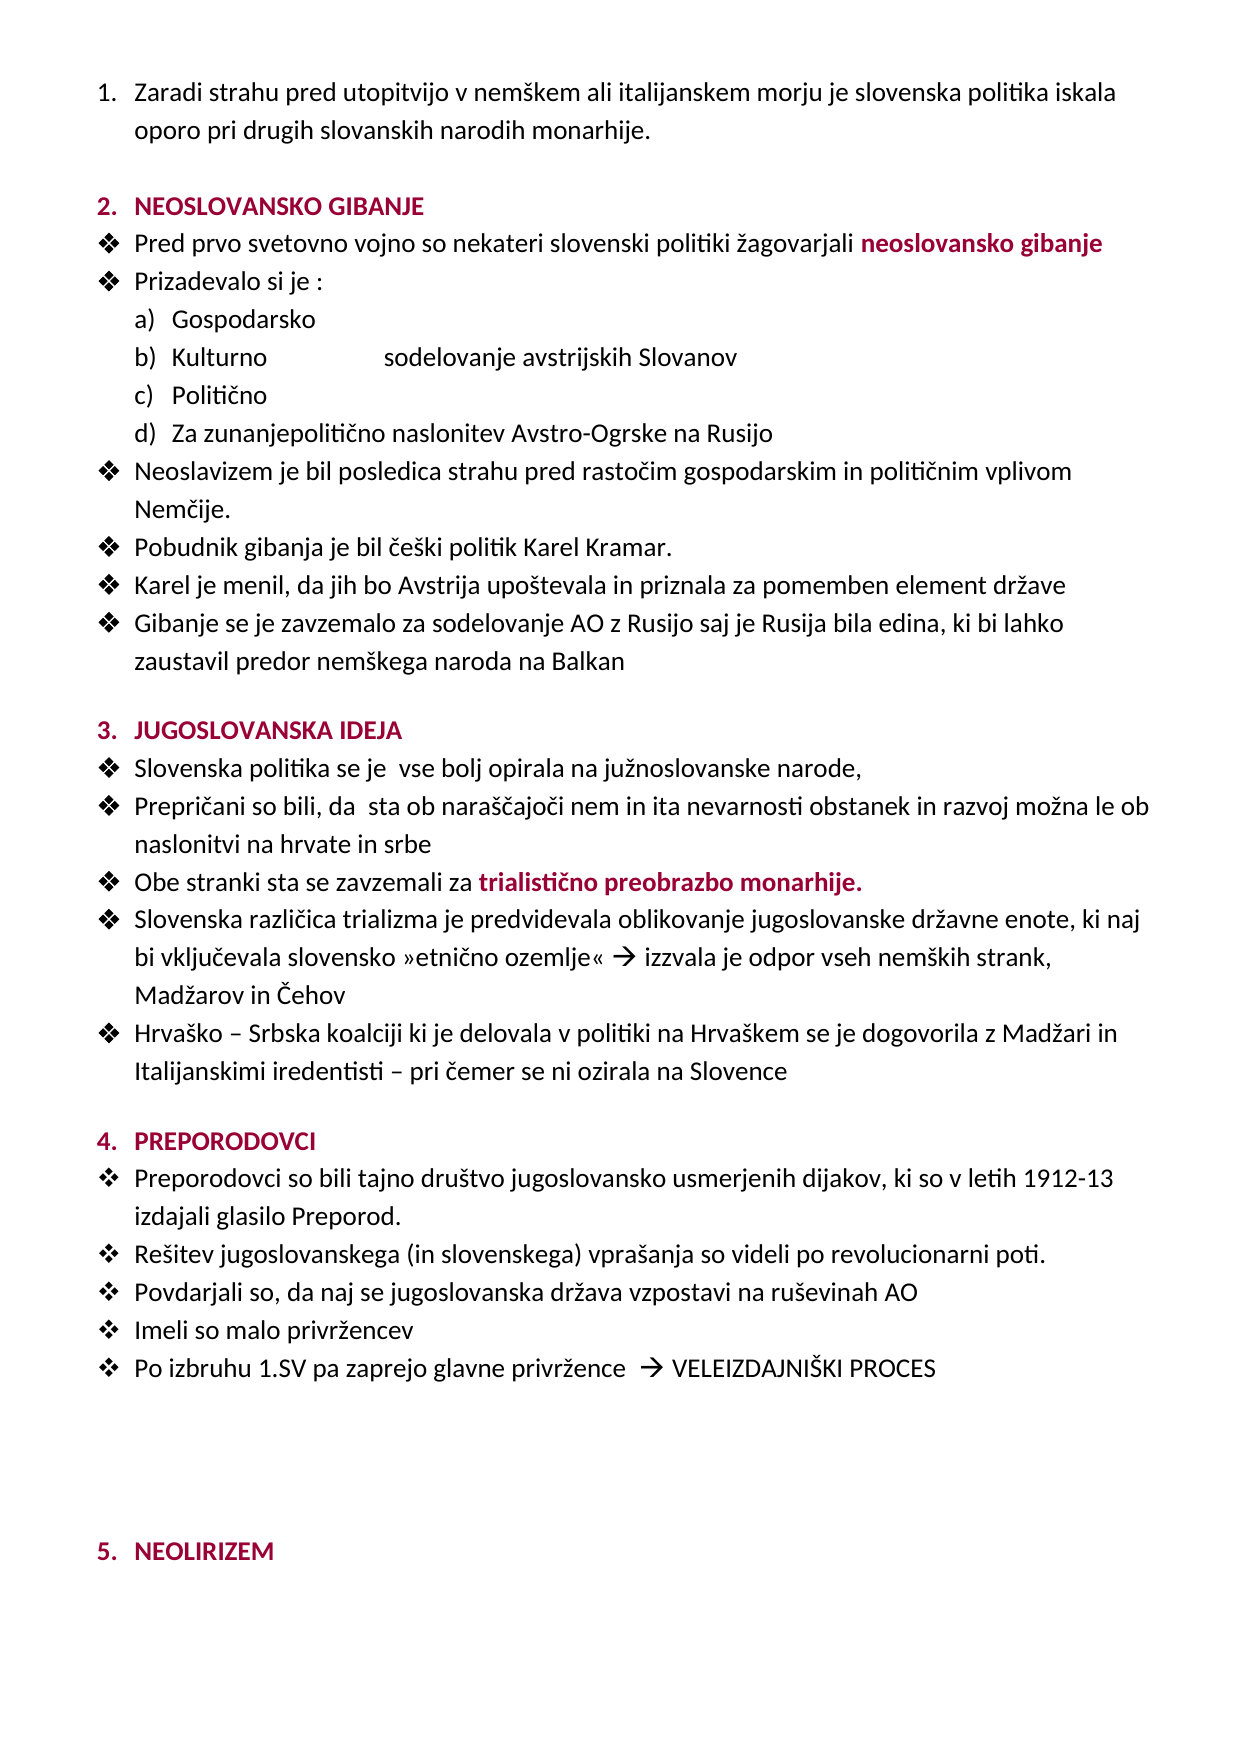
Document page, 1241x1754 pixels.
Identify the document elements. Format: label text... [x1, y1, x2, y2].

list Za zunanjepolitično naslonitev Avstro-Ogrske na Rusijo [134, 416, 1165, 449]
list Neoslavizem je bil posledica strahu pred rastočim gospodarskim in političnim vplivom Nemčije. [97, 454, 1165, 525]
list Gospodarsko [134, 302, 1165, 336]
list Imeli so malo privržencev [97, 1313, 1165, 1346]
list JUGOSLOVANSKA IDEJA [97, 713, 1165, 746]
list Gibanje se je zavzemalo za sodelovanje AO z Rusijo saj je Rusija bila edina, ki bi lahko zaustavil predor nemškega naroda na Balkan [97, 606, 1165, 709]
list PREPORODOVCI [97, 1124, 1165, 1157]
list Kulturno sodelovanje avstrijskih Slovanov [134, 340, 1165, 373]
list Slovenska različica trializma je predvidevala oblikovanje jugoslovanske državne enote, ki naj bi vključevala slovensko »etnično ozemlje« izzvala je odpor vseh nemških strank, Madžarov in Čehov [97, 903, 1165, 1012]
list NEOSLOVANSKO GIBANJE [97, 189, 1165, 222]
list Hrvaško – Srbska koalciji ki je delovala v politiki na Hrvaškem se je dogovorila z Madžari in Italijanskimi iredentisti – pri čemer se ni ozirala na Slovence [97, 1016, 1165, 1119]
list Po izbruhu 1.SV pa zaprejo glavne privržence VELEIZDAJNIŠKI PROCES [97, 1351, 1165, 1530]
list Pred prvo svetovno vojno so nekateri slovenski politiki žagovarjali neoslovansko gibanje [97, 227, 1165, 260]
list Obe stranki sta se zavzemali za trialistično preobrazbo monarhije. [97, 865, 1165, 898]
list Karel je menil, da jih bo Avstrija upoštevala in priznala za pomemben element države [97, 568, 1165, 601]
list Zaradi strahu pred utopitvijo v nemškem ali italijanskem morju je slovenska politika iskala oporo pri drugih slovanskih narodih monarhije. [97, 75, 1165, 146]
list Pobudnik gibanja je bil češki politik Karel Kramar. [97, 530, 1165, 563]
list Slovenska politika se je vse bolj opirala na južnoslovanske narode, [97, 751, 1165, 784]
list Politično [134, 378, 1165, 411]
list Povdarjali so, da naj se jugoslovanska država vzpostavi na ruševinah AO [97, 1275, 1165, 1308]
list Prizadevalo si je : [97, 264, 1165, 298]
list Rešitev jugoslovanskega (in slovenskega) vprašanja so videli po revolucionarni poti. [97, 1237, 1165, 1271]
list Prepričani so bili, da sta ob naraščajoči nem in ita nevarnosti obstanek in razvoj možna le ob naslonitvi na hrvate in srbe [97, 789, 1165, 860]
list NEOLIRIZEM [97, 1534, 1165, 1567]
list Preporodovci so bili tajno društvo jugoslovansko usmerjenih dijakov, ki so v letih 1912-13 izdajali glasilo Preporod. [97, 1162, 1165, 1233]
